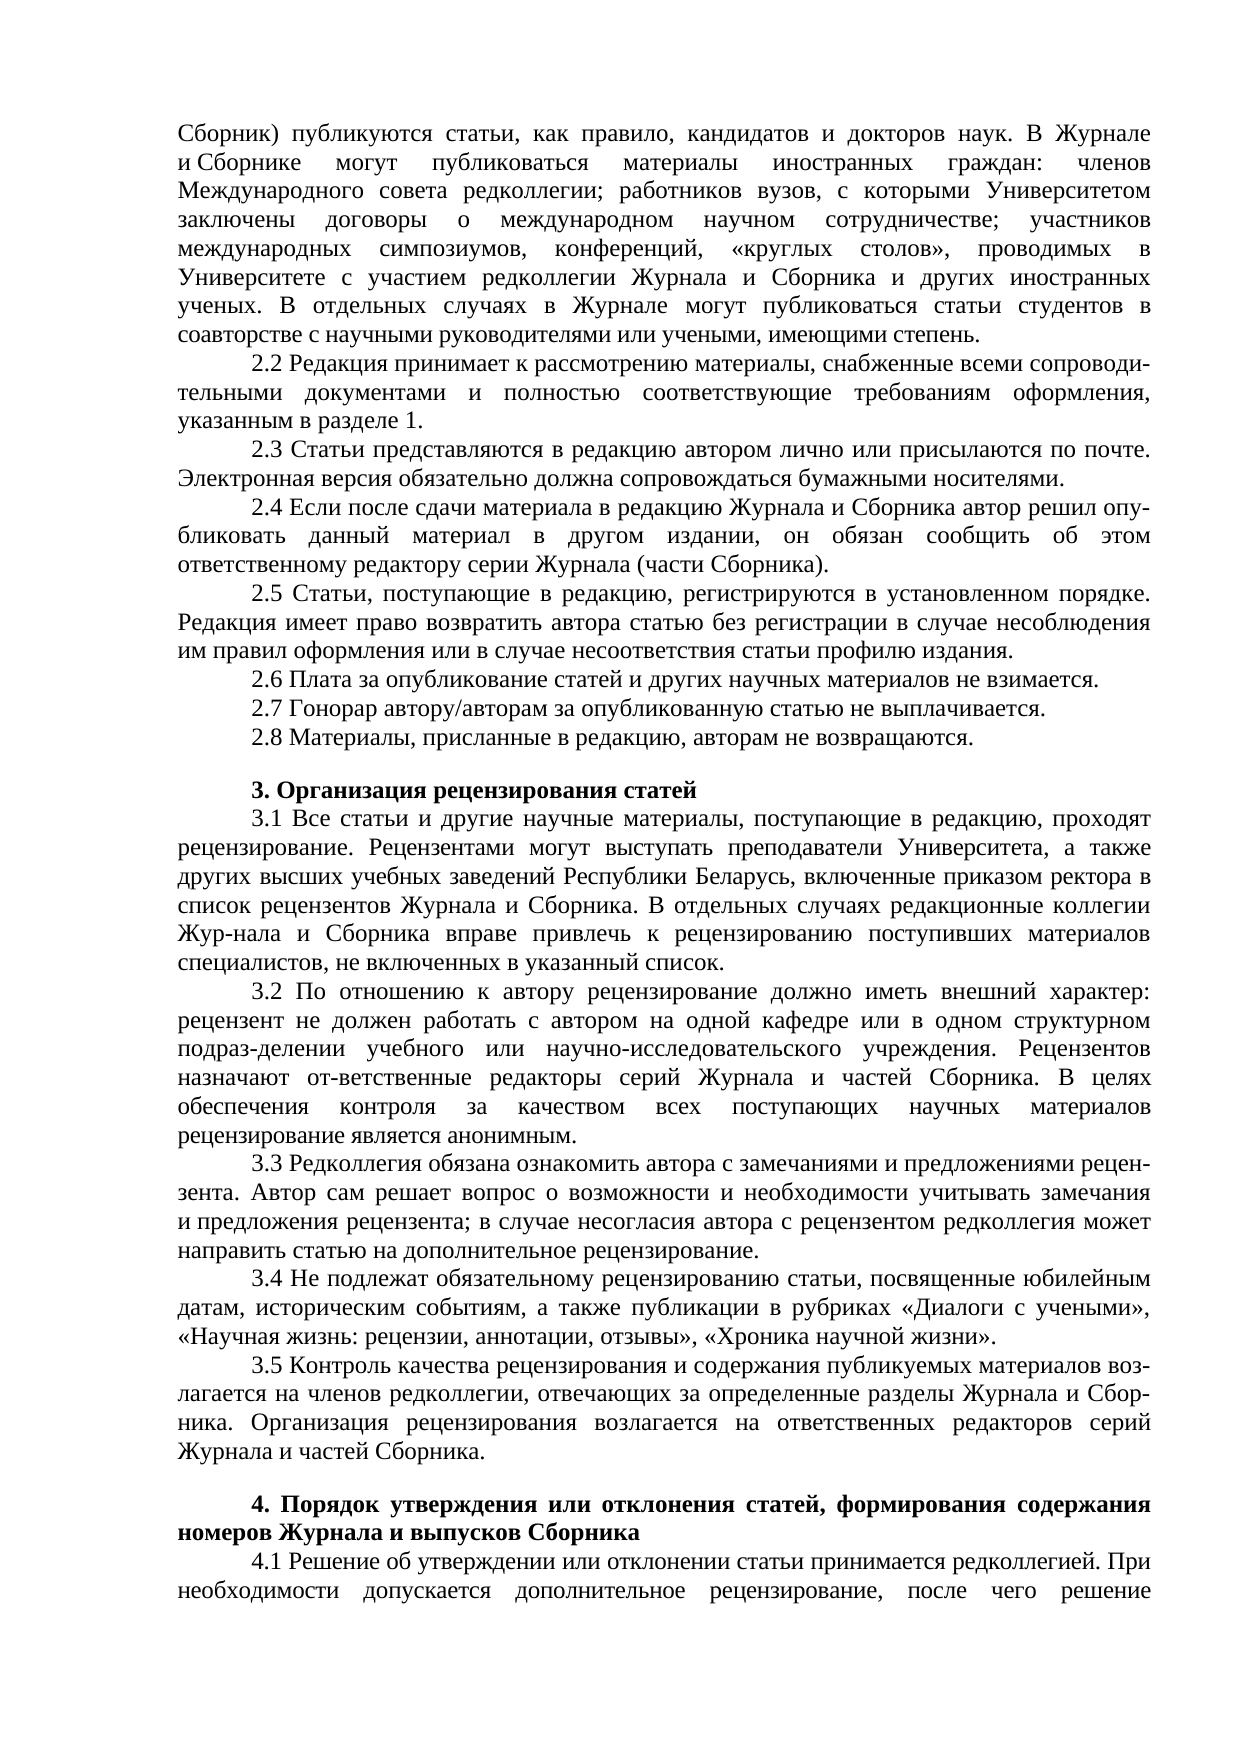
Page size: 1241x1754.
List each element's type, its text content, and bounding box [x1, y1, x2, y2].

text 2.3 Статьи представляются в редакцию автором лично или присылаются по почте. Электронная версия обязательно должна сопровождаться бумажными носителями. [177, 434, 1152, 492]
text 3. Организация рецензирования статей [177, 775, 1152, 803]
text 3.5 Контроль качества рецензирования и содержания публикуемых материалов воз-лагается на членов редколлегии, отвечающих за определенные разделы Журнала и Сбор-ника. Организация рецензирования возлагается на ответственных редакторов серий Журнала и частей Сборника. [177, 1350, 1152, 1465]
text 3.4 Не подлежат обязательному рецензированию статьи, посвященные юбилейным датам, историческим событиям, а также публикации в рубриках «Диалоги с учеными», «Научная жизнь: рецензии, аннотации, отзывы», «Хроника научной жизни». [177, 1263, 1152, 1350]
text 2.4 Если после сдачи материала в редакцию Журнала и Сборника автор решил опу-бликовать данный материал в другом издании, он обязан сообщить об этом ответственному редактору серии Журнала (части Сборника). [177, 492, 1152, 578]
text 3.1 Все статьи и другие научные материалы, поступающие в редакцию, проходят рецензирование. Рецензентами могут выступать преподаватели Университета, а также других высших учебных заведений Республики Беларусь, включенные приказом ректора в список рецензентов Журнала и Сборника. В отдельных случаях редакционные коллегии Жур-нала и Сборника вправе привлечь к рецензированию поступивших материалов специалистов, не включенных в указанный список. [177, 803, 1152, 976]
text 2.7 Гонорар автору/авторам за опубликованную статью не выплачивается. [177, 693, 1152, 722]
text 4. Порядок утверждения или отклонения статей, формирования содержания номеров Журнала и выпусков Сборника [177, 1489, 1152, 1546]
text 3.3 Редколлегия обязана ознакомить автора с замечаниями и предложениями рецен-зента. Автор сам решает вопрос о возможности и необходимости учитывать замечания и предложения рецензента; в случае несогласия автора с рецензентом редколлегия может направить статью на дополнительное рецензирование. [177, 1148, 1152, 1263]
text 2.2 Редакция принимает к рассмотрению материалы, снабженные всеми сопроводи-тельными документами и полностью соответствующие требованиям оформления, указанным в разделе 1. [177, 348, 1152, 434]
text 2.5 Статьи, поступающие в редакцию, регистрируются в установленном порядке. Редакция имеет право возвратить автора статью без регистрации в случае несоблюдения им правил оформления или в случае несоответствия статьи профилю издания. [177, 578, 1152, 664]
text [177, 1546, 1152, 1604]
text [177, 118, 1152, 348]
text 2.8 Материалы, присланные в редакцию, авторам не возвращаются. [177, 722, 1152, 751]
text 2.6 Плата за опубликование статей и других научных материалов не взимается. [177, 664, 1152, 693]
text 3.2 По отношению к автору рецензирование должно иметь внешний характер: рецензент не должен работать с автором на одной кафедре или в одном структурном подраз-делении учебного или научно-исследовательского учреждения. Рецензентов назначают от-ветственные редакторы серий Журнала и частей Сборника. В целях обеспечения контроля за качеством всех поступающих научных материалов рецензирование является анонимным. [177, 976, 1152, 1148]
